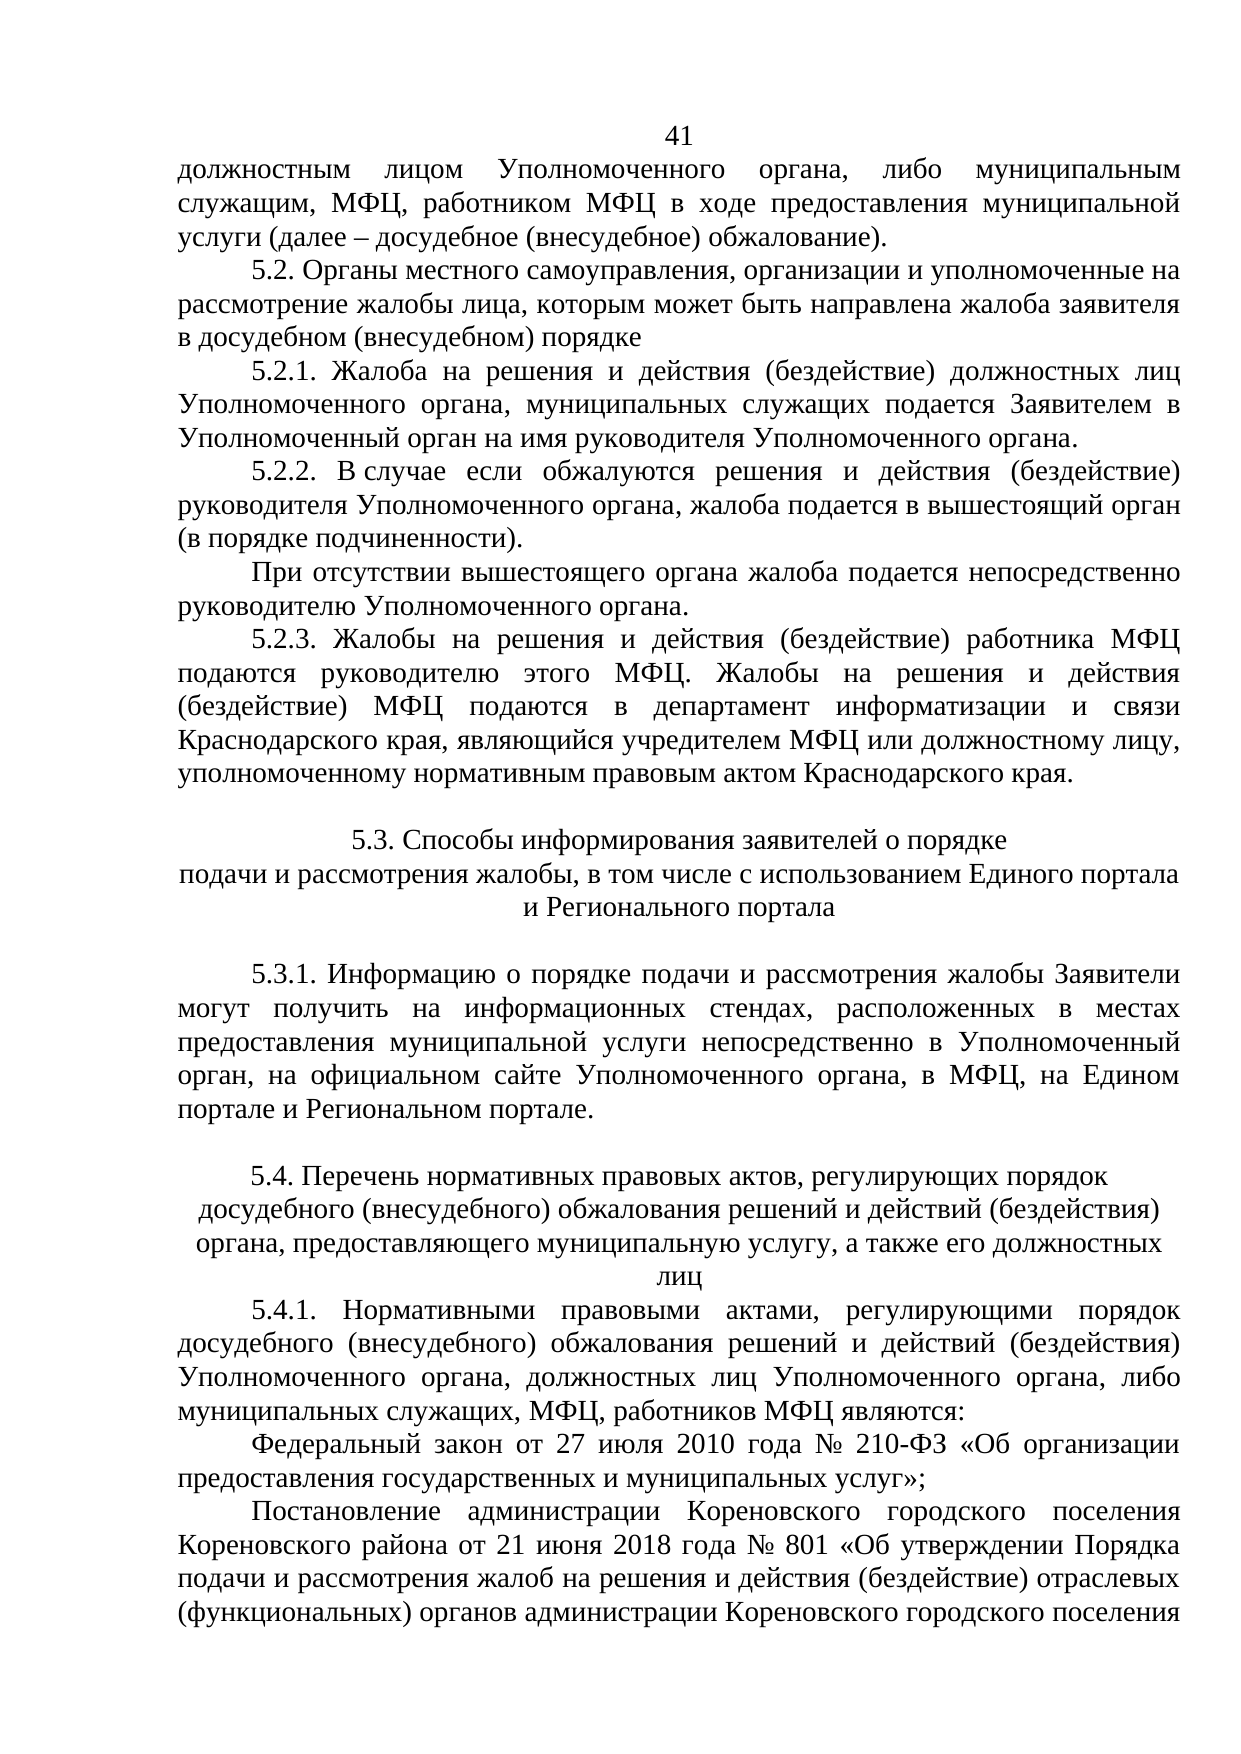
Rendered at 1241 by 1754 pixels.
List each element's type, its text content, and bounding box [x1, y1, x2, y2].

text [177, 1493, 1181, 1627]
text 5.2.1. Жалоба на решения и действия (бездействие) должностных лиц Уполномоченного органа, муниципальных служащих подается Заявителем в Уполномоченный орган на имя руководителя Уполномоченного органа. [177, 353, 1181, 453]
text подачи и рассмотрения жалобы, в том числе с использованием Единого портала и Регионального портала [177, 856, 1181, 923]
text 5.2. Органы местного самоуправления, организации и уполномоченные на рассмотрение жалобы лица, которым может быть направлена жалоба заявителя в досудебном (внесудебном) порядке [177, 252, 1181, 353]
text 5.4.1. Нормативными правовыми актами, регулирующими порядок досудебного (внесудебного) обжалования решений и действий (бездействия) Уполномоченного органа, должностных лиц Уполномоченного органа, либо муниципальных служащих, МФЦ, работников МФЦ являются: [177, 1292, 1181, 1426]
text Федеральный закон от 27 июля 2010 года № 210-ФЗ «Об организации предоставления государственных и муниципальных услуг»; [177, 1426, 1181, 1493]
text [177, 152, 1181, 252]
text 5.2.2. В случае если обжалуются решения и действия (бездействие) руководителя Уполномоченного органа, жалоба подается в вышестоящий орган (в порядке подчиненности). [177, 453, 1181, 554]
text 5.2.3. Жалобы на решения и действия (бездействие) работника МФЦ подаются руководителю этого МФЦ. Жалобы на решения и действия (бездействие) МФЦ подаются в департамент информатизации и связи Краснодарского края, являющийся учредителем МФЦ или должностному лицу, уполномоченному нормативным правовым актом Краснодарского края. [177, 621, 1181, 789]
text 5.4. Перечень нормативных правовых актов, регулирующих порядок досудебного (внесудебного) обжалования решений и действий (бездействия) органа, предоставляющего муниципальную услугу, а также его должностных лиц [177, 1158, 1181, 1292]
text 5.3.1. Информацию о порядке подачи и рассмотрения жалобы Заявители могут получить на информационных стендах, расположенных в местах предоставления муниципальной услуги непосредственно в Уполномоченный орган, на официальном сайте Уполномоченного органа, в МФЦ, на Едином портале и Региональном портале. [177, 957, 1181, 1124]
text 5.3. Способы информирования заявителей о порядке [177, 822, 1181, 856]
text При отсутствии вышестоящего органа жалоба подается непосредственно руководителю Уполномоченного органа. [177, 554, 1181, 621]
